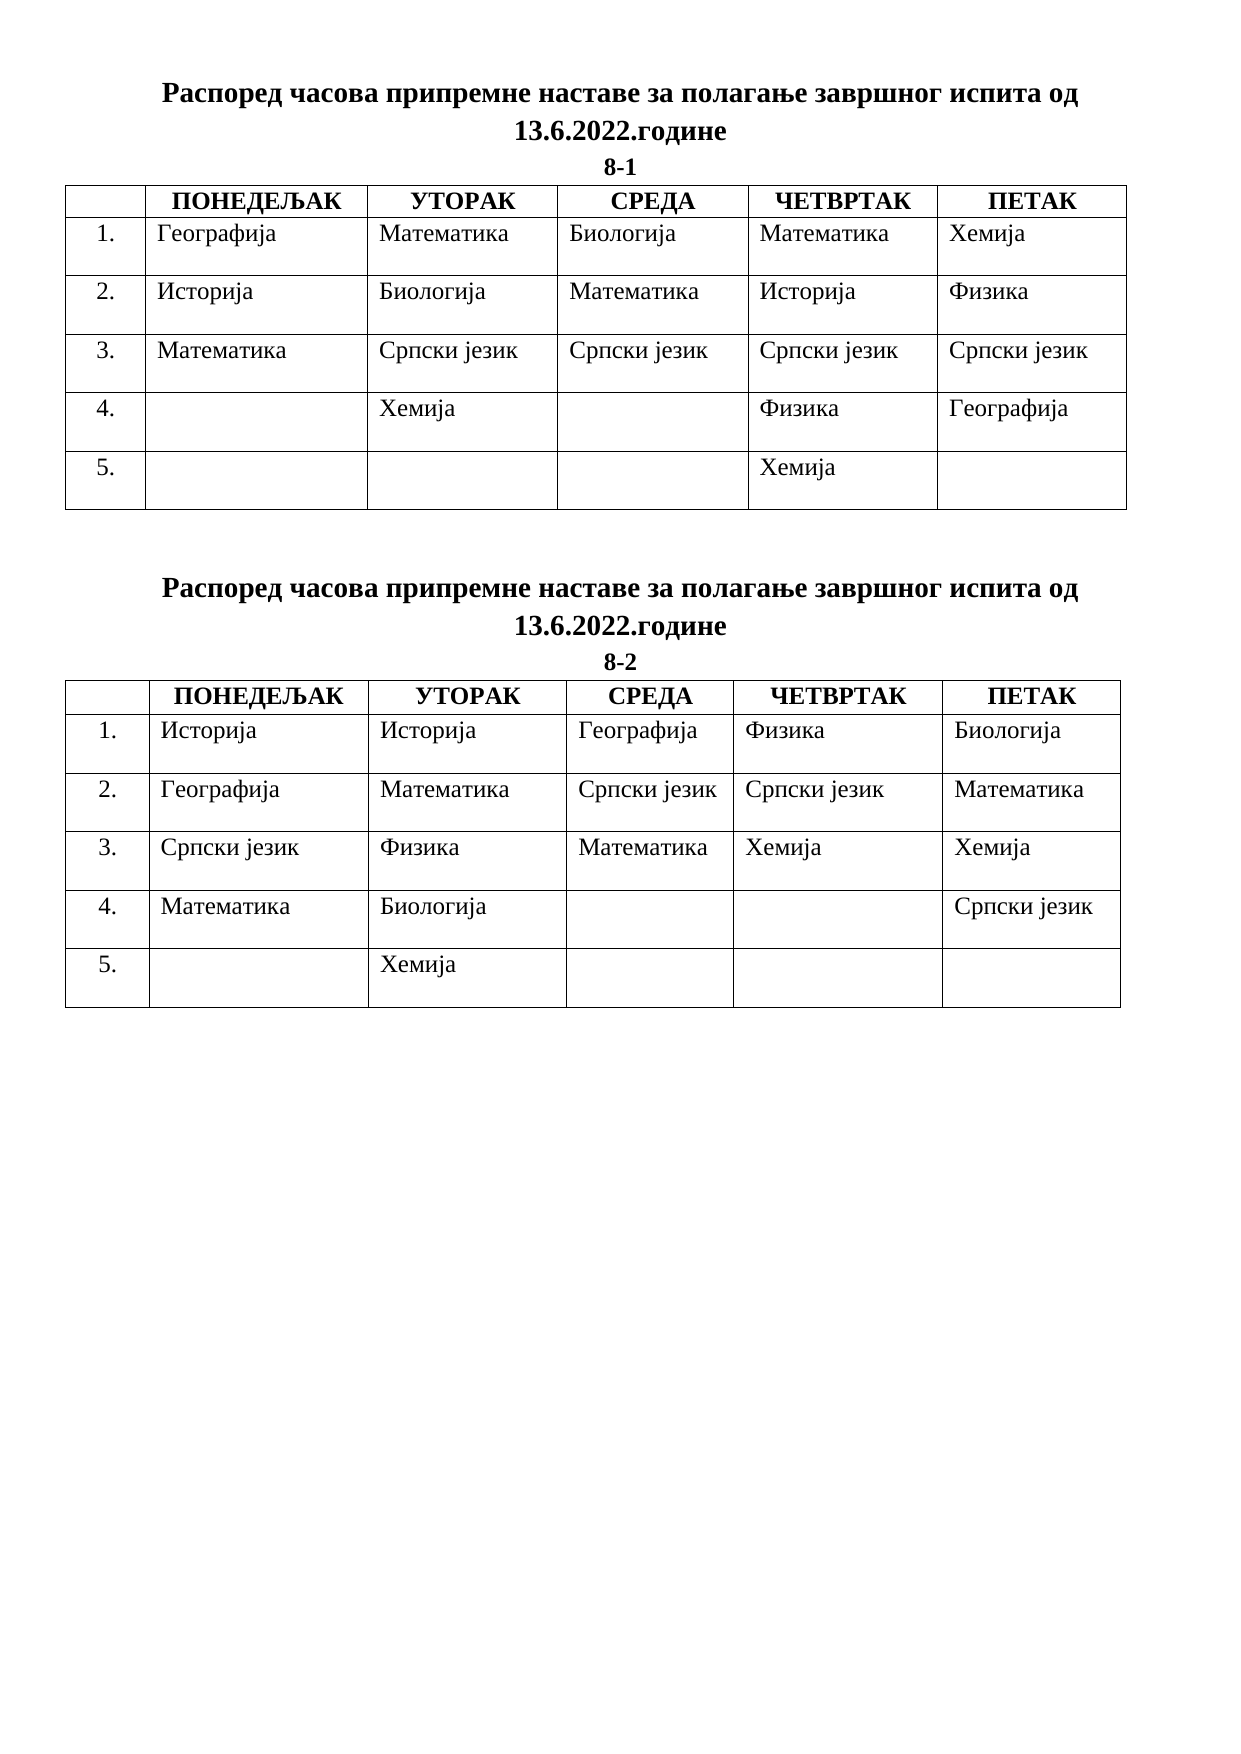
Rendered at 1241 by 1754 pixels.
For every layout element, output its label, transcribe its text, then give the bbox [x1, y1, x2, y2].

table_cell Хемија [749, 452, 937, 509]
table_cell Математика [369, 774, 566, 831]
table_cell [943, 949, 1120, 1007]
table_cell Физика [749, 393, 937, 451]
table_cell Биологија [943, 715, 1120, 773]
table_cell 5. [66, 452, 145, 509]
table_cell 3. [66, 335, 145, 392]
table_cell [938, 452, 1126, 509]
table_cell Географија [938, 393, 1126, 451]
table_cell 3. [66, 832, 149, 890]
table_cell 1. [66, 715, 149, 773]
table_cell Хемија [734, 832, 942, 890]
table_cell 5. [66, 949, 149, 1007]
table_header СРЕДА [558, 186, 748, 217]
table_cell Историја [369, 715, 566, 773]
table_cell Биологија [368, 276, 557, 334]
table_header СРЕДА [567, 681, 733, 714]
table_cell Физика [734, 715, 942, 773]
table_header [66, 186, 145, 217]
table_cell Математика [146, 335, 367, 392]
table_cell [734, 891, 942, 948]
table_cell Српски језик [734, 774, 942, 831]
table_cell [368, 452, 557, 509]
table_cell Хемија [943, 832, 1120, 890]
table_cell [146, 452, 367, 509]
table_cell Географија [146, 218, 367, 275]
table_cell [558, 452, 748, 509]
table_cell 2. [66, 774, 149, 831]
table_cell Биологија [369, 891, 566, 948]
table_cell Математика [943, 774, 1120, 831]
table_header ПЕТАК [943, 681, 1120, 714]
table_header УТОРАК [368, 186, 557, 217]
text Распоред часова припремне наставе за полагање завршног испита од 13.6.2022.године [75, 75, 1165, 147]
table_cell Математика [150, 891, 368, 948]
table_cell [734, 949, 942, 1007]
table_header [66, 681, 149, 714]
table_cell Географија [567, 715, 733, 773]
table_cell Физика [938, 276, 1126, 334]
table_cell Математика [368, 218, 557, 275]
table_header ПОНЕДЕЉАК [146, 186, 367, 217]
table_cell [567, 891, 733, 948]
text 8-2 [75, 647, 1165, 676]
table_cell Српски језик [938, 335, 1126, 392]
table_cell Хемија [368, 393, 557, 451]
table_cell Српски језик [368, 335, 557, 392]
table_header УТОРАК [369, 681, 566, 714]
table_cell Српски језик [749, 335, 937, 392]
table_cell Физика [369, 832, 566, 890]
table_cell 2. [66, 276, 145, 334]
table_cell Српски језик [150, 832, 368, 890]
text 8-1 [75, 152, 1165, 181]
table_cell Српски језик [567, 774, 733, 831]
table_cell Математика [558, 276, 748, 334]
table_header ЧЕТВРТАК [749, 186, 937, 217]
table_cell Хемија [369, 949, 566, 1007]
table_cell [567, 949, 733, 1007]
table_cell Српски језик [558, 335, 748, 392]
table_cell Српски језик [943, 891, 1120, 948]
text Распоред часова припремне наставе за полагање завршног испита од 13.6.2022.године [75, 570, 1165, 642]
table_cell Историја [749, 276, 937, 334]
table_cell [146, 393, 367, 451]
table_cell Историја [150, 715, 368, 773]
table_cell 4. [66, 891, 149, 948]
table_cell 4. [66, 393, 145, 451]
table_cell Географија [150, 774, 368, 831]
table_cell [150, 949, 368, 1007]
table_cell [558, 393, 748, 451]
table_header ЧЕТВРТАК [734, 681, 942, 714]
table_cell Хемија [938, 218, 1126, 275]
table_cell Математика [749, 218, 937, 275]
table_cell Биологија [558, 218, 748, 275]
table_header ПОНЕДЕЉАК [150, 681, 368, 714]
table_cell 1. [66, 218, 145, 275]
table_cell Математика [567, 832, 733, 890]
table_cell Историја [146, 276, 367, 334]
table_header ПЕТАК [938, 186, 1126, 217]
